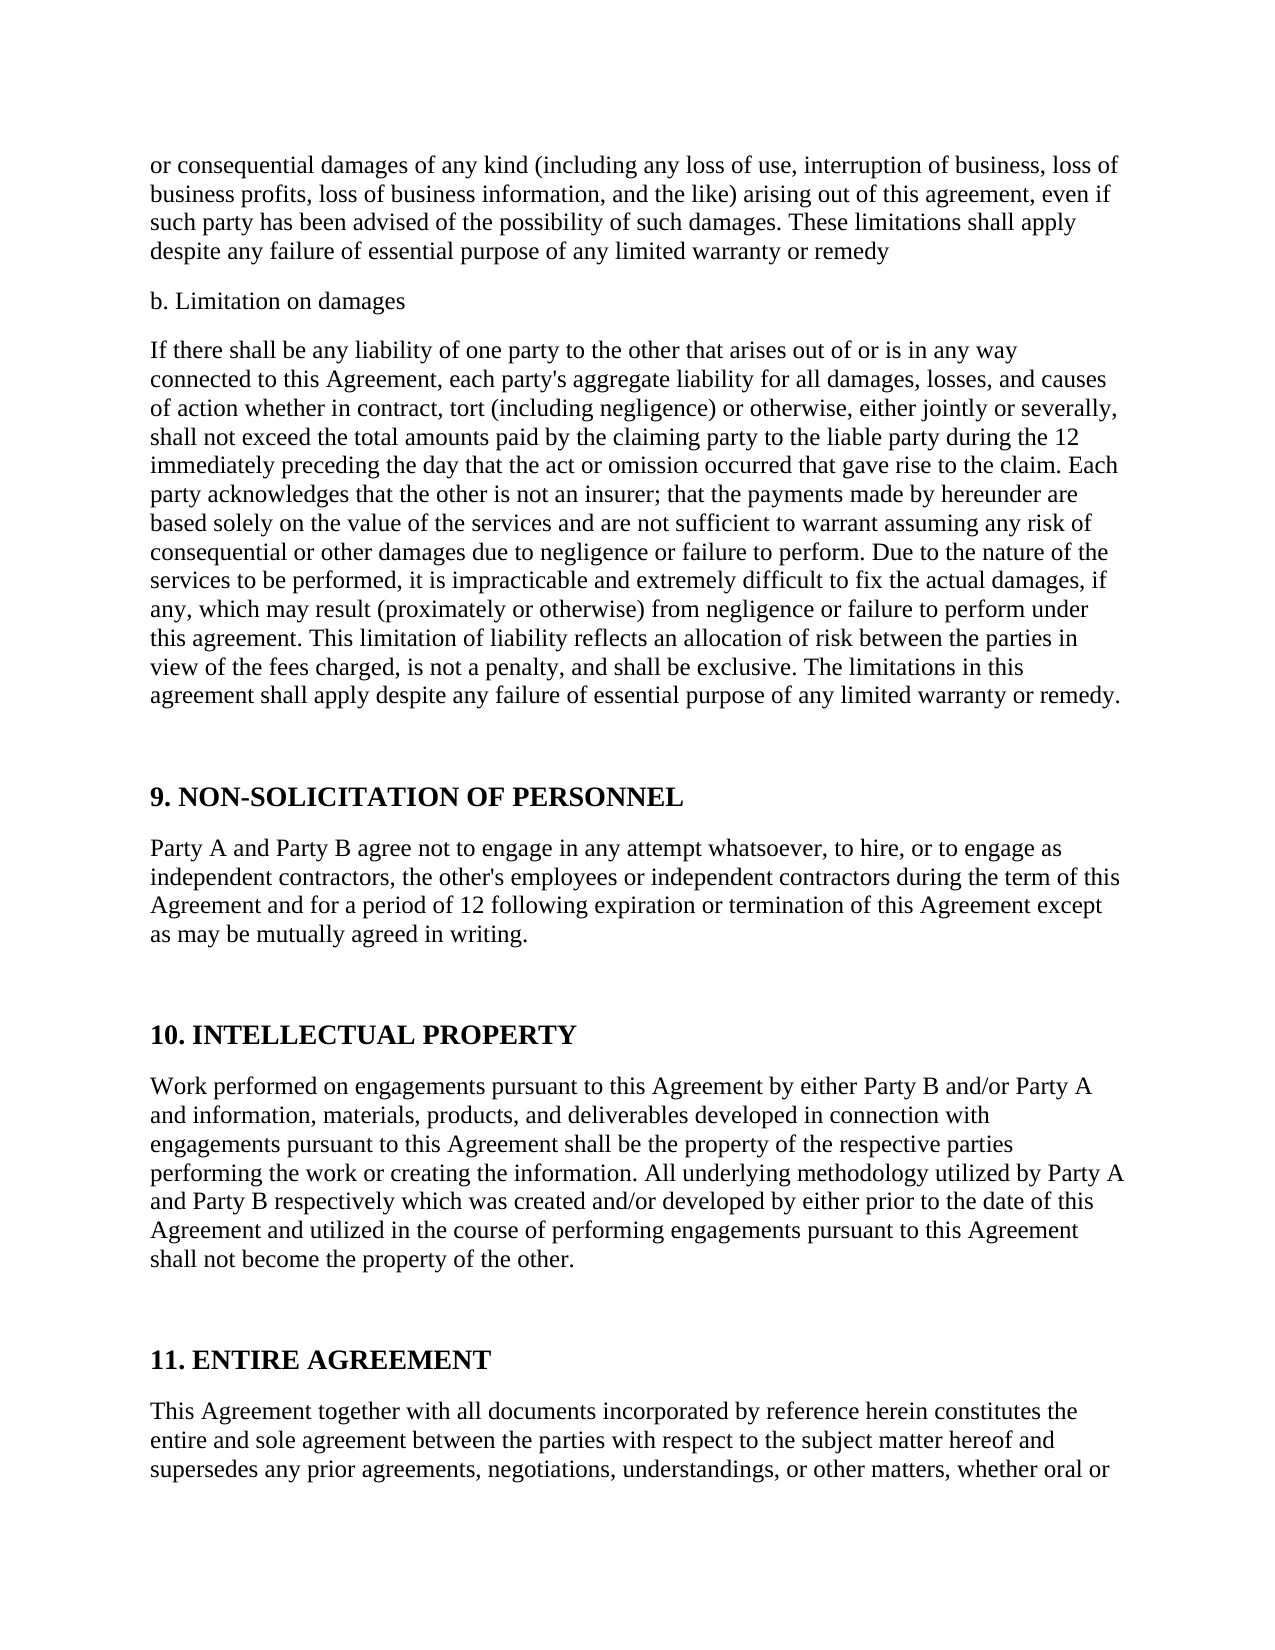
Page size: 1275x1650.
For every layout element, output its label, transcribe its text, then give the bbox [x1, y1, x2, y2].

text Work performed on engagements pursuant to this Agreement by either Party B and/or Party A and information, materials, products, and deliverables developed in connection with engagements pursuant to this Agreement shall be the property of the respective parties performing the work or creating the information. All underlying methodology utilized by Party A and Party B respectively which was created and/or developed by either prior to the date of this Agreement and utilized in the course of performing engagements pursuant to this Agreement shall not become the property of the other. [150, 1071, 1125, 1273]
text b. Limitation on damages [150, 286, 1125, 314]
text Party A and Party B agree not to engage in any attempt whatsoever, to hire, or to engage as independent contractors, the other's employees or independent contractors during the term of this Agreement and for a period of 12 following expiration or termination of this Agreement except as may be mutually agreed in writing. [150, 833, 1125, 948]
text If there shall be any liability of one party to the other that arises out of or is in any way connected to this Agreement, each party's aggregate liability for all damages, losses, and causes of action whether in contract, tort (including negligence) or otherwise, either jointly or severally, shall not exceed the total amounts paid by the claiming party to the liable party during the 12 immediately preceding the day that the act or omission occurred that gave rise to the claim. Each party acknowledges that the other is not an insurer; that the payments made by hereunder are based solely on the value of the services and are not sufficient to warrant assuming any risk of consequential or other damages due to negligence or failure to perform. Due to the nature of the services to be performed, it is impracticable and extremely difficult to fix the actual damages, if any, which may result (proximately or otherwise) from negligence or failure to perform under this agreement. This limitation of liability reflects an allocation of risk between the parties in view of the fees charged, is not a penalty, and shall be exclusive. The limitations in this agreement shall apply despite any failure of essential purpose of any limited warranty or remedy. [150, 335, 1125, 709]
text 9. NON-SOLICITATION OF PERSONNEL [150, 779, 1125, 812]
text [150, 1396, 1125, 1483]
text 11. ENTIRE AGREEMENT [150, 1343, 1125, 1376]
text 10. INTELLECTUAL PROPERTY [150, 1018, 1125, 1051]
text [150, 150, 1125, 265]
